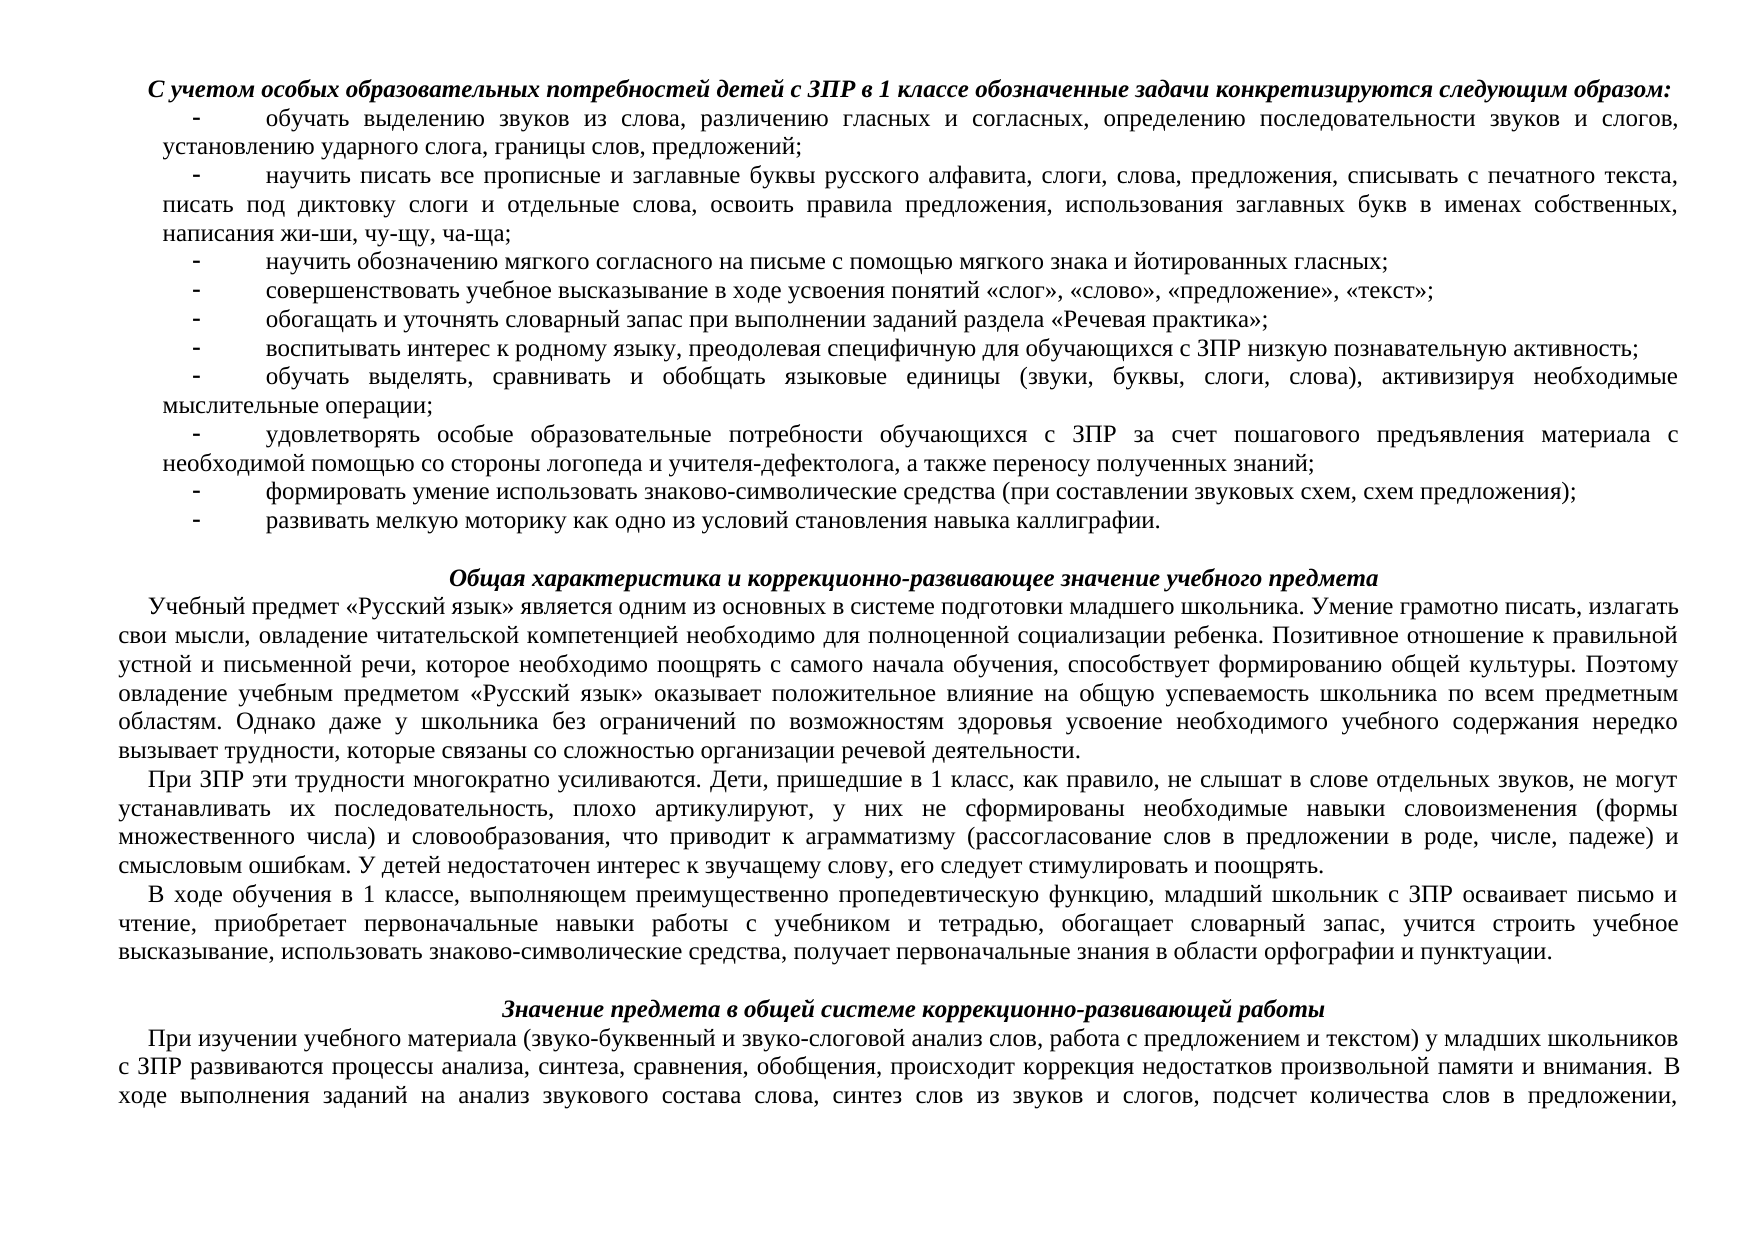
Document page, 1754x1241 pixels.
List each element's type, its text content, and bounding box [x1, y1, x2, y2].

text Значение предмета в общей системе коррекционно-развивающей работы [118, 994, 1680, 1023]
list формировать умение использовать знаково-символические средства (при составлении звуковых схем, схем предложения); [162, 476, 1680, 505]
list обучать выделению звуков из слова, различению гласных и согласных, определению последовательности звуков и слогов, установлению ударного слога, границы слов, предложений; [162, 103, 1680, 160]
list обучать выделять, сравнивать и обобщать языковые единицы (звуки, буквы, слоги, слова), активизируя необходимые мыслительные операции; [162, 361, 1680, 419]
list научить обозначению мягкого согласного на письме с помощью мягкого знака и йотированных гласных; [162, 246, 1680, 275]
list совершенствовать учебное высказывание в ходе усвоения понятий «слог», «слово», «предложение», «текст»; [162, 275, 1680, 304]
list обогащать и уточнять словарный запас при выполнении заданий раздела «Речевая практика»; [162, 304, 1680, 333]
list научить писать все прописные и заглавные буквы русского алфавита, слоги, слова, предложения, списывать с печатного текста, писать под диктовку слоги и отдельные слова, освоить правила предложения, использования заглавных букв в именах собственных, написания жи-ши, чу-щу, ча-ща; [162, 160, 1680, 246]
text С учетом особых образовательных потребностей детей с ЗПР в 1 классе обозначенные задачи конкретизируются следующим образом: [118, 74, 1680, 103]
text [118, 1023, 1680, 1109]
text В ходе обучения в 1 классе, выполняющем преимущественно пропедевтическую функцию, младший школьник с ЗПР осваивает письмо и чтение, приобретает первоначальные навыки работы с учебником и тетрадью, обогащает словарный запас, учится строить учебное высказывание, использовать знаково-символические средства, получает первоначальные знания в области орфографии и пунктуации. [118, 879, 1680, 965]
list воспитывать интерес к родному языку, преодолевая специфичную для обучающихся с ЗПР низкую познавательную активность; [162, 333, 1680, 361]
text При ЗПР эти трудности многократно усиливаются. Дети, пришедшие в 1 класс, как правило, не слышат в слове отдельных звуков, не могут устанавливать их последовательность, плохо артикулируют, у них не сформированы необходимые навыки словоизменения (формы множественного числа) и словообразования, что приводит к аграмматизму (рассогласование слов в предложении в роде, числе, падеже) и смысловым ошибкам. У детей недостаточен интерес к звучащему слову, его следует стимулировать и поощрять. [118, 764, 1680, 879]
list удовлетворять особые образовательные потребности обучающихся с ЗПР за счет пошагового предъявления материала с необходимой помощью со стороны логопеда и учителя-дефектолога, а также переносу полученных знаний; [162, 419, 1680, 476]
list развивать мелкую моторику как одно из условий становления навыка каллиграфии. [162, 505, 1680, 534]
text Общая характеристика и коррекционно-развивающее значение учебного предмета [118, 563, 1680, 591]
text Учебный предмет «Русский язык» является одним из основных в системе подготовки младшего школьника. Умение грамотно писать, излагать свои мысли, овладение читательской компетенцией необходимо для полноценной социализации ребенка. Позитивное отношение к правильной устной и письменной речи, которое необходимо поощрять с самого начала обучения, способствует формированию общей культуры. Поэтому овладение учебным предметом «Русский язык» оказывает положительное влияние на общую успеваемость школьника по всем предметным областям. Однако даже у школьника без ограничений по возможностям здоровья усвоение необходимого учебного содержания нередко вызывает трудности, которые связаны со сложностью организации речевой деятельности. [118, 591, 1680, 764]
